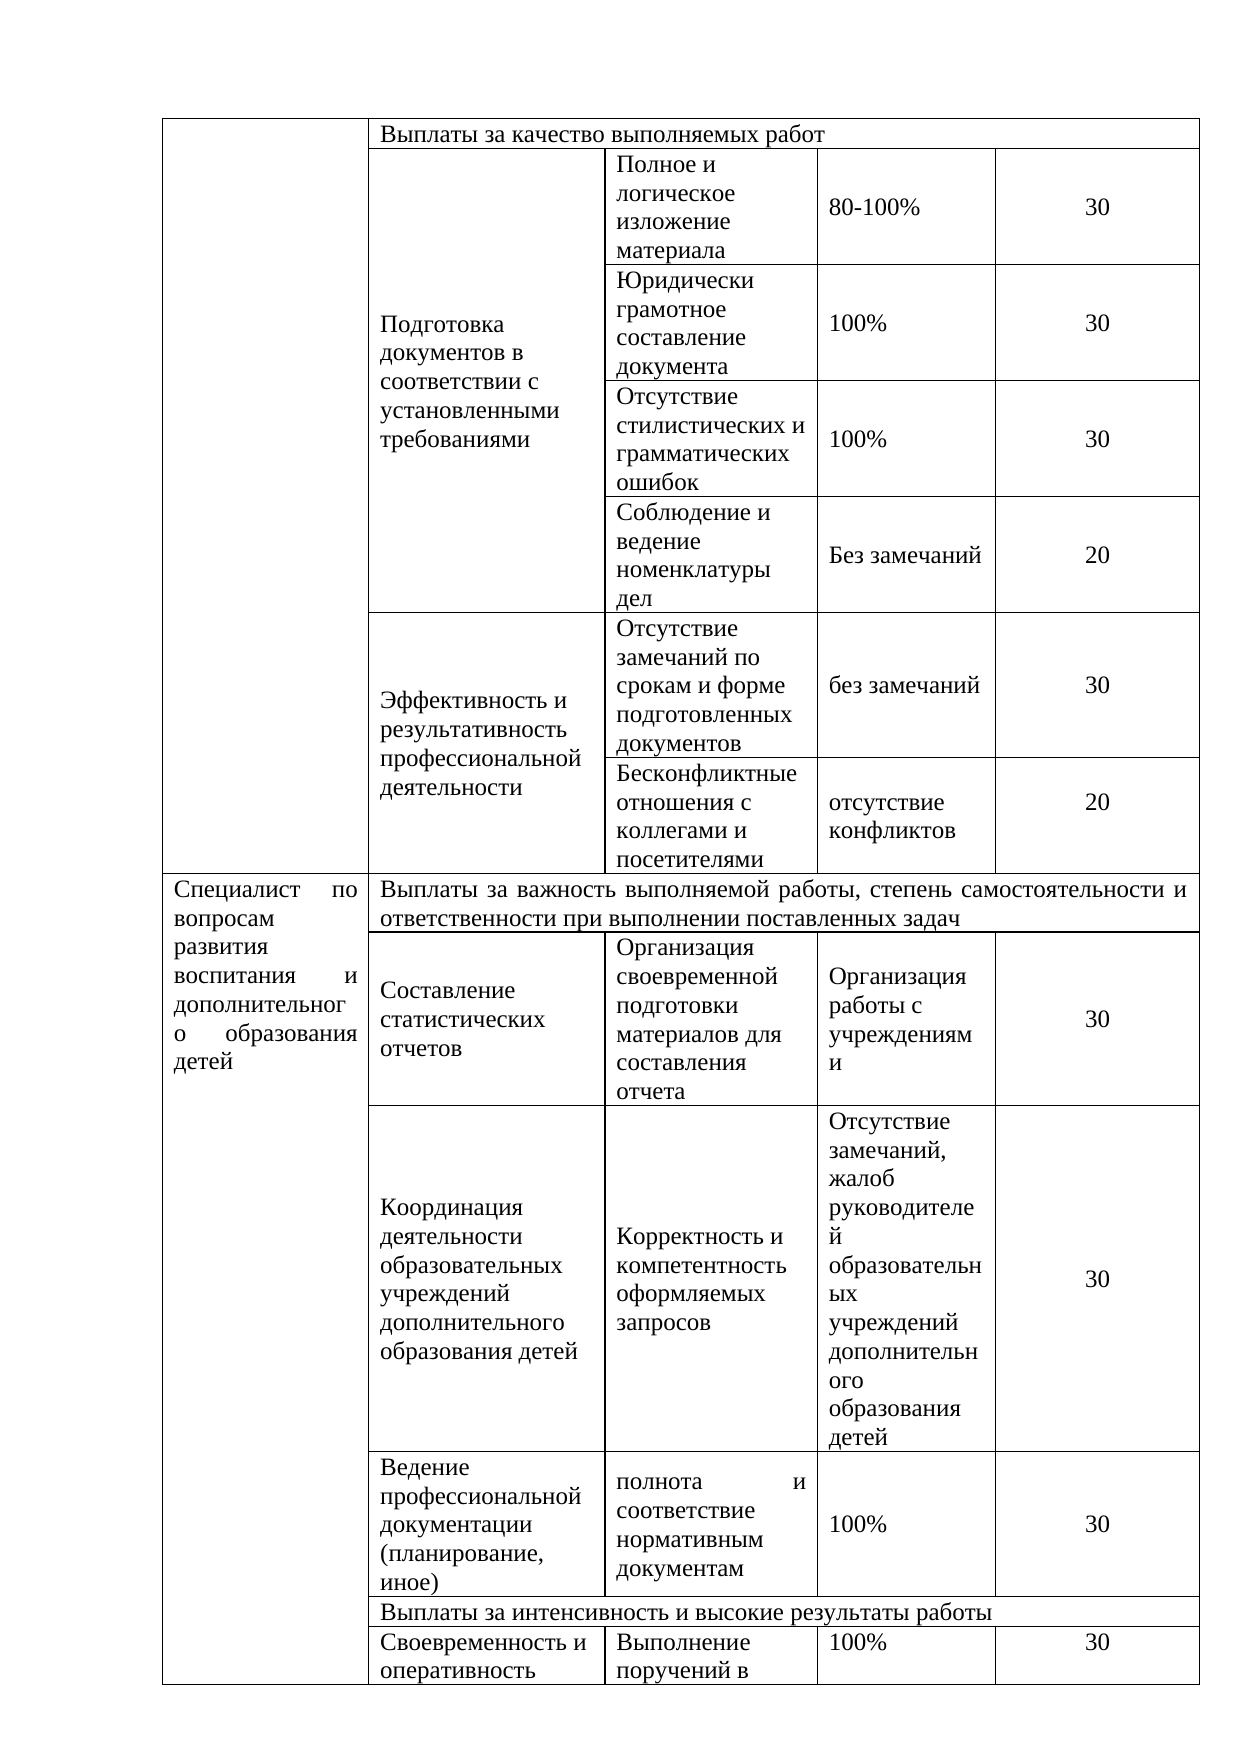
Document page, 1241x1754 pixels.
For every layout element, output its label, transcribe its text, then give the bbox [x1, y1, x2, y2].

table_cell без замечаний [818, 613, 995, 757]
table_cell 30 [996, 933, 1199, 1105]
table_cell Составление статистических отчетов [369, 933, 604, 1105]
table_cell Специалист по вопросам развития воспитания и дополнительного образования детей [163, 874, 368, 1684]
table_cell 100% [818, 265, 995, 380]
table_cell 100% [818, 381, 995, 496]
table_cell Отсутствие замечаний, жалоб руководителей образовательных учреждений дополнительного образования детей [818, 1106, 995, 1451]
table_cell Подготовка документов в соответствии с установленными требованиями [369, 149, 604, 612]
table_cell Соблюдение и ведение номенклатуры дел [606, 497, 817, 612]
table_cell Организация своевременной подготовки материалов для составления отчета [606, 933, 817, 1105]
table_cell Ведение профессиональной документации (планирование, иное) [369, 1452, 604, 1596]
table_cell Отсутствие стилистических и грамматических ошибок [606, 381, 817, 496]
table_cell полнота и соответствие нормативным документам [606, 1452, 817, 1596]
table_cell 30 [996, 149, 1199, 264]
table_cell Организация работы с учреждениями [818, 933, 995, 1105]
table_cell Корректность и компетентность оформляемых запросов [606, 1106, 817, 1451]
table_cell 30 [996, 1627, 1199, 1684]
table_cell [606, 1627, 817, 1684]
table_cell 30 [996, 265, 1199, 380]
table_cell Выплаты за качество выполняемых работ [369, 119, 1199, 148]
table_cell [369, 1627, 604, 1684]
table_cell 100% [818, 1627, 995, 1684]
table_cell Отсутствие замечаний по срокам и форме подготовленных документов [606, 613, 817, 757]
table_cell 30 [996, 1106, 1199, 1451]
table_cell 20 [996, 497, 1199, 612]
table_cell Выплаты за интенсивность и высокие результаты работы [369, 1597, 1199, 1626]
table_cell Юридически грамотное составление документа [606, 265, 817, 380]
table_cell отсутствие конфликтов [818, 758, 995, 873]
table_cell 80-100% [818, 149, 995, 264]
table_cell 20 [996, 758, 1199, 873]
table_cell 30 [996, 613, 1199, 757]
table_cell Координация деятельности образовательных учреждений дополнительного образования детей [369, 1106, 604, 1451]
table_cell Бесконфликтные отношения с коллегами и посетителями [606, 758, 817, 873]
table_cell Без замечаний [818, 497, 995, 612]
table_cell 30 [996, 381, 1199, 496]
table_cell 30 [996, 1452, 1199, 1596]
table_cell 100% [818, 1452, 995, 1596]
table_cell Выплаты за важность выполняемой работы, степень самостоятельности и ответственности при выполнении поставленных задач [369, 874, 1199, 931]
table_cell Эффективность и результативность профессиональной деятельности [369, 613, 604, 873]
table_cell Полное и логическое изложение материала [606, 149, 817, 264]
